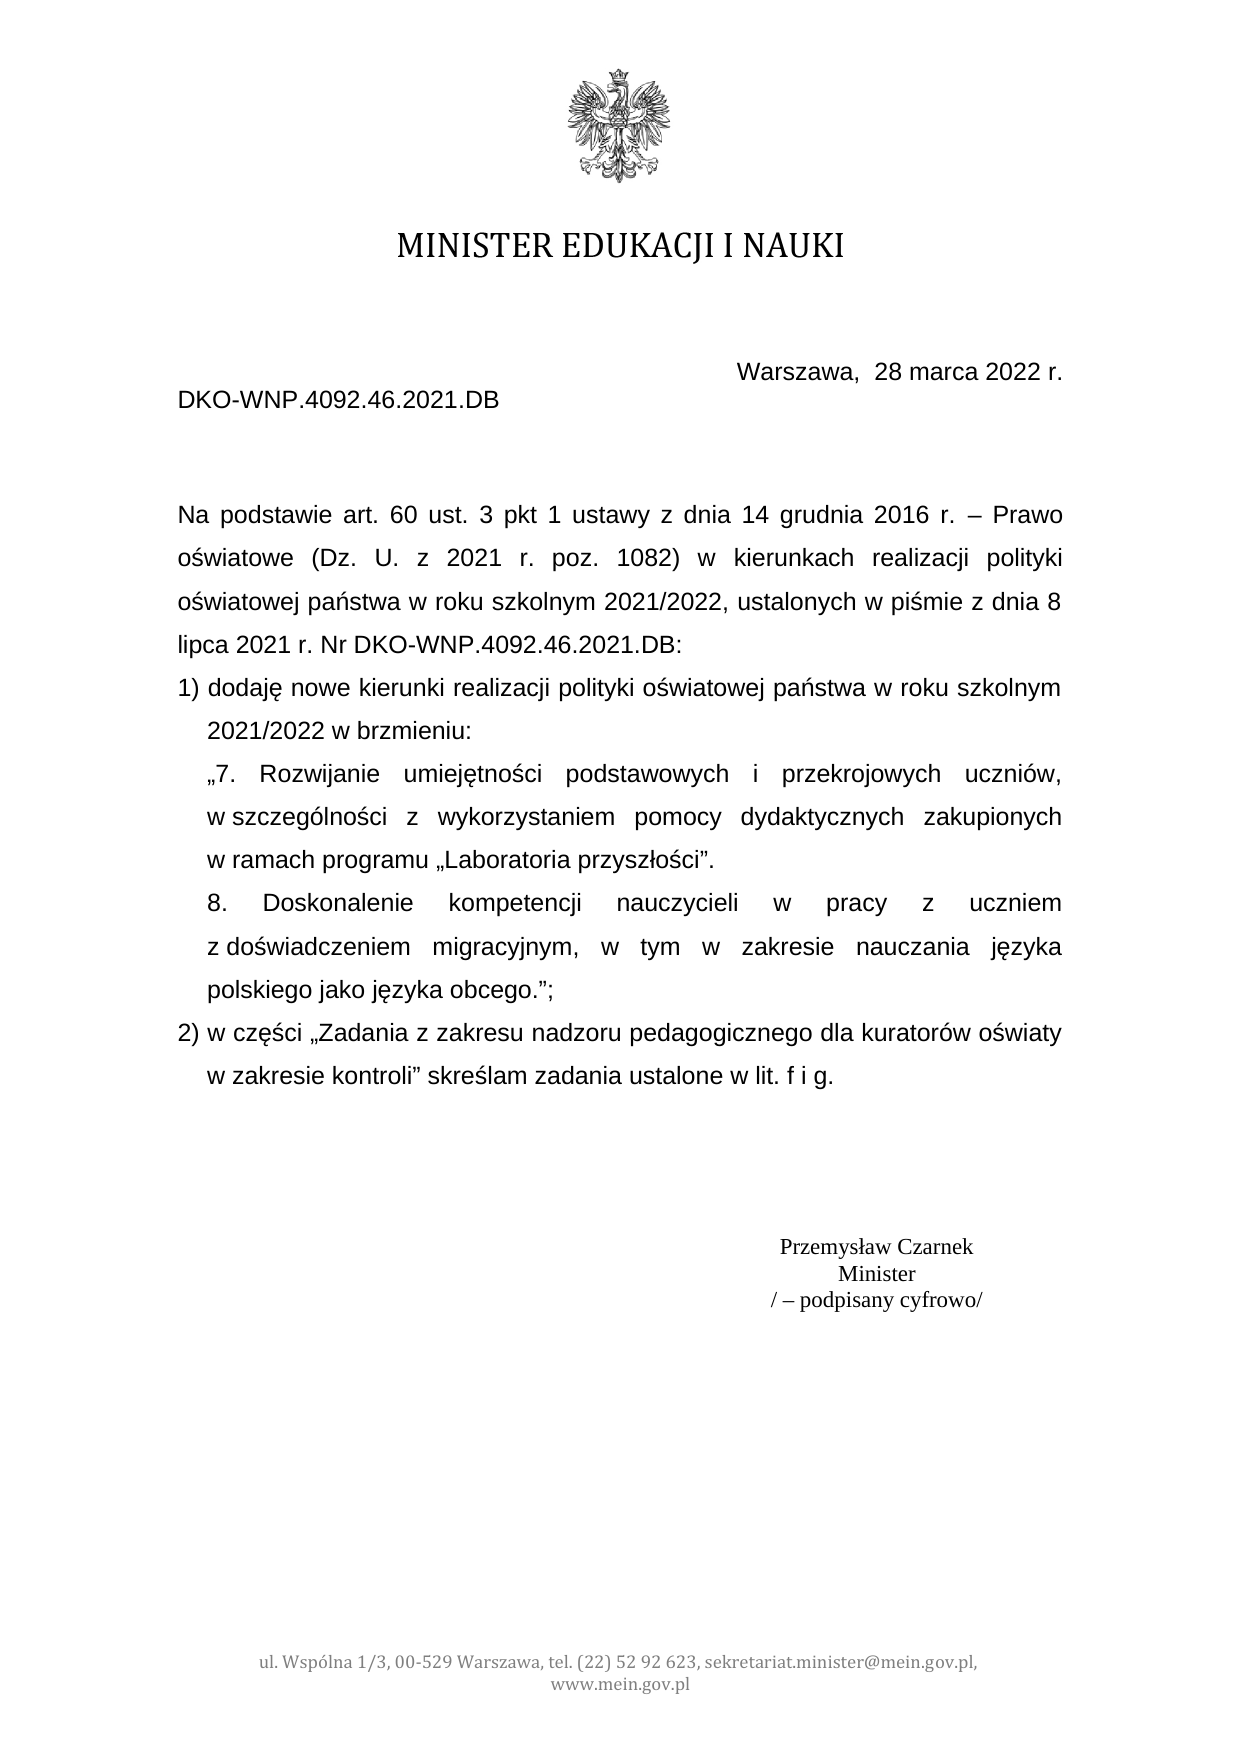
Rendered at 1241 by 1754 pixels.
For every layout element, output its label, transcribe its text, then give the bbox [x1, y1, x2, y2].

text 2) w części „Zadania z zakresu nadzoru pedagogicznego dla kuratorów oświaty w zakresie kontroli” skreślam zadania ustalone w lit. f i g. [177, 1018, 1063, 1089]
text 8. Doskonalenie kompetencji nauczycieli w pracy z uczniem z doświadczeniem migracyjnym, w tym w zakresie nauczania języka polskiego jako języka obcego.”; [207, 888, 1063, 1003]
text Na podstawie art. 60 ust. 3 pkt 1 ustawy z dnia 14 grudnia 2016 r. – Prawo oświatowe (Dz. U. z 2021 r. poz. 1082) w kierunkach realizacji polityki oświatowej państwa w roku szkolnym 2021/2022, ustalonych w piśmie z dnia 8 lipca 2021 r. Nr DKO-WNP.4092.46.2021.DB: [177, 500, 1063, 658]
text Warszawa, 28 marca 2022 r. [177, 356, 1063, 385]
text 1) dodaję nowe kierunki realizacji polityki oświatowej państwa w roku szkolnym 2021/2022 w brzmieniu: [177, 673, 1063, 744]
picture [389, 65, 851, 271]
text „7. Rozwijanie umiejętności podstawowych i przekrojowych uczniów, w szczególności z wykorzystaniem pomocy dydaktycznych zakupionych w ramach programu „Laboratoria przyszłości”. [207, 759, 1063, 874]
text DKO-WNP.4092.46.2021.DB [177, 385, 1063, 414]
